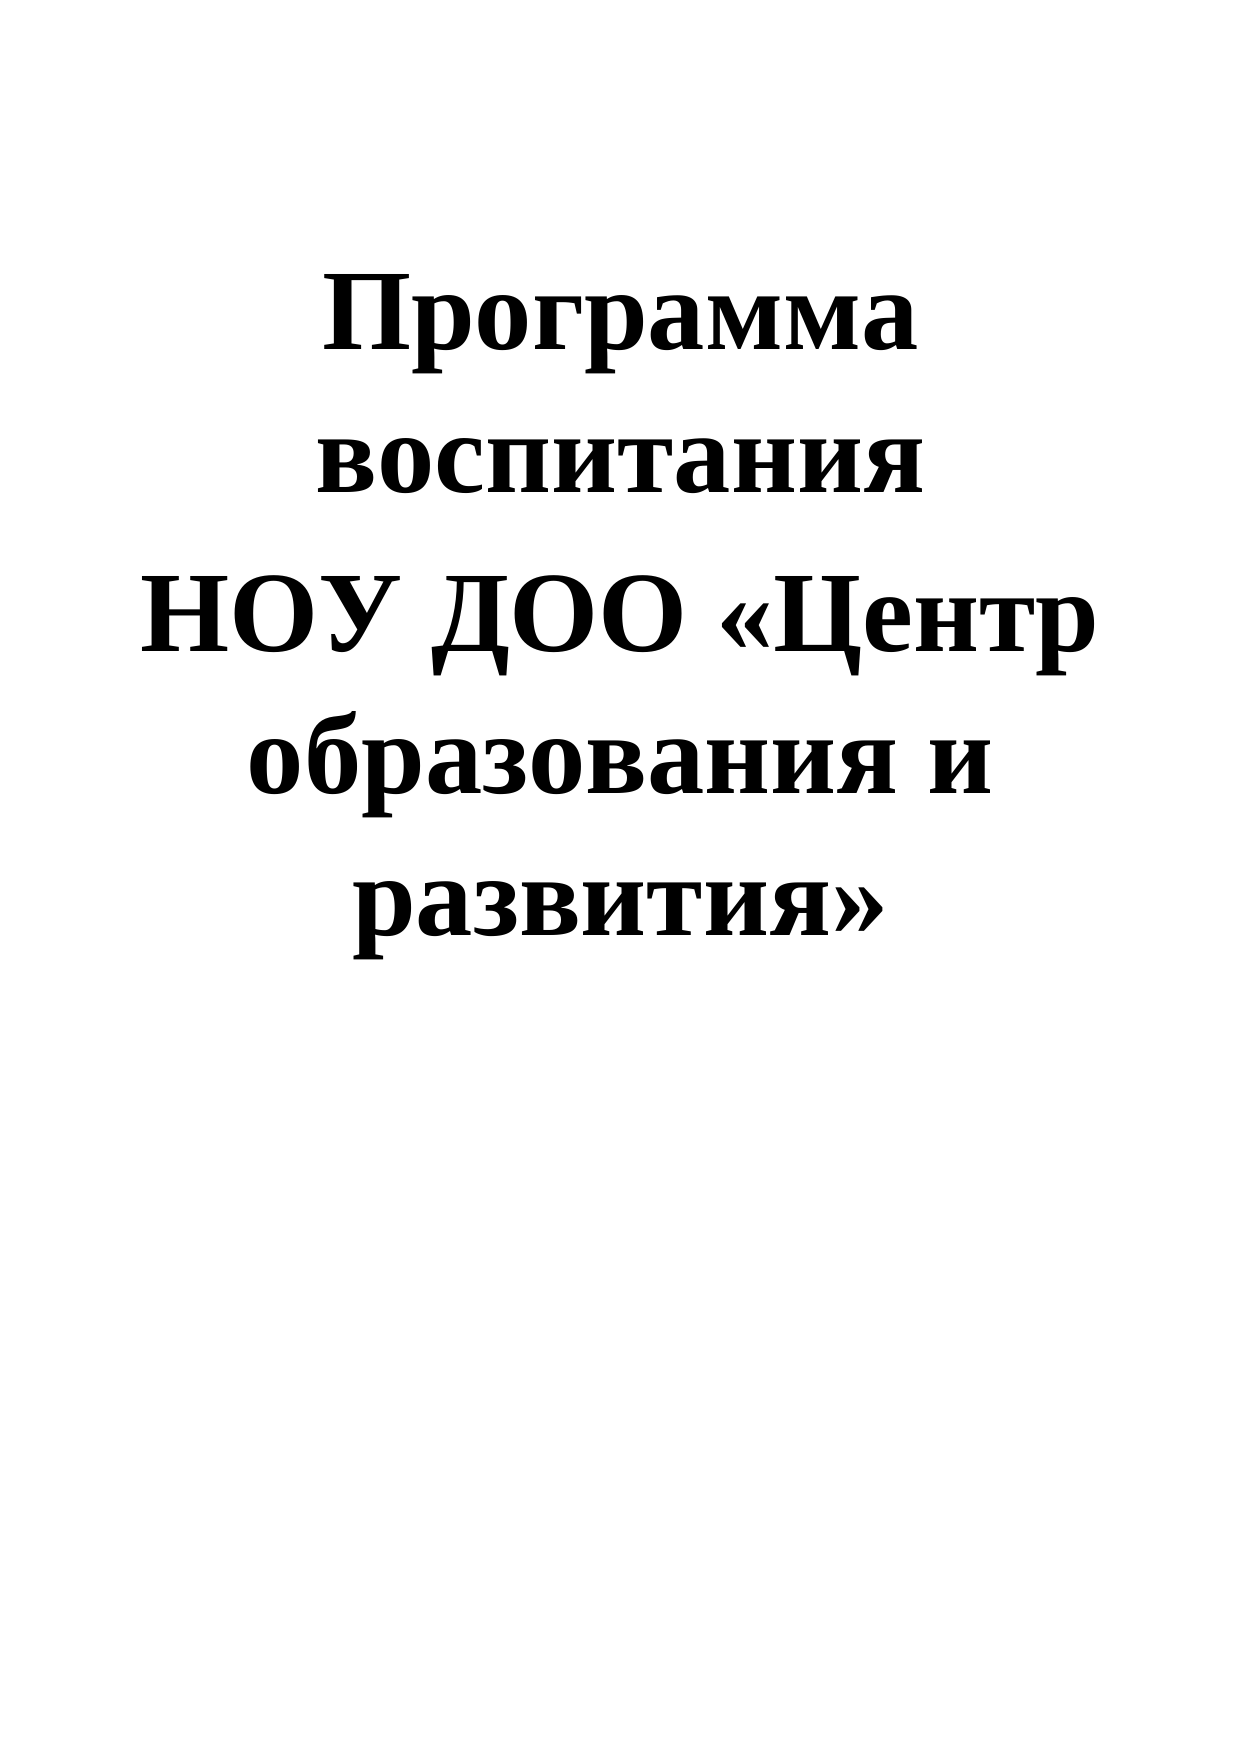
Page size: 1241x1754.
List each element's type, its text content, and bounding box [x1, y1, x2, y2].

text Программа воспитания [75, 243, 1165, 517]
text НОУ ДОО «Центр образования и развития» [75, 544, 1165, 960]
